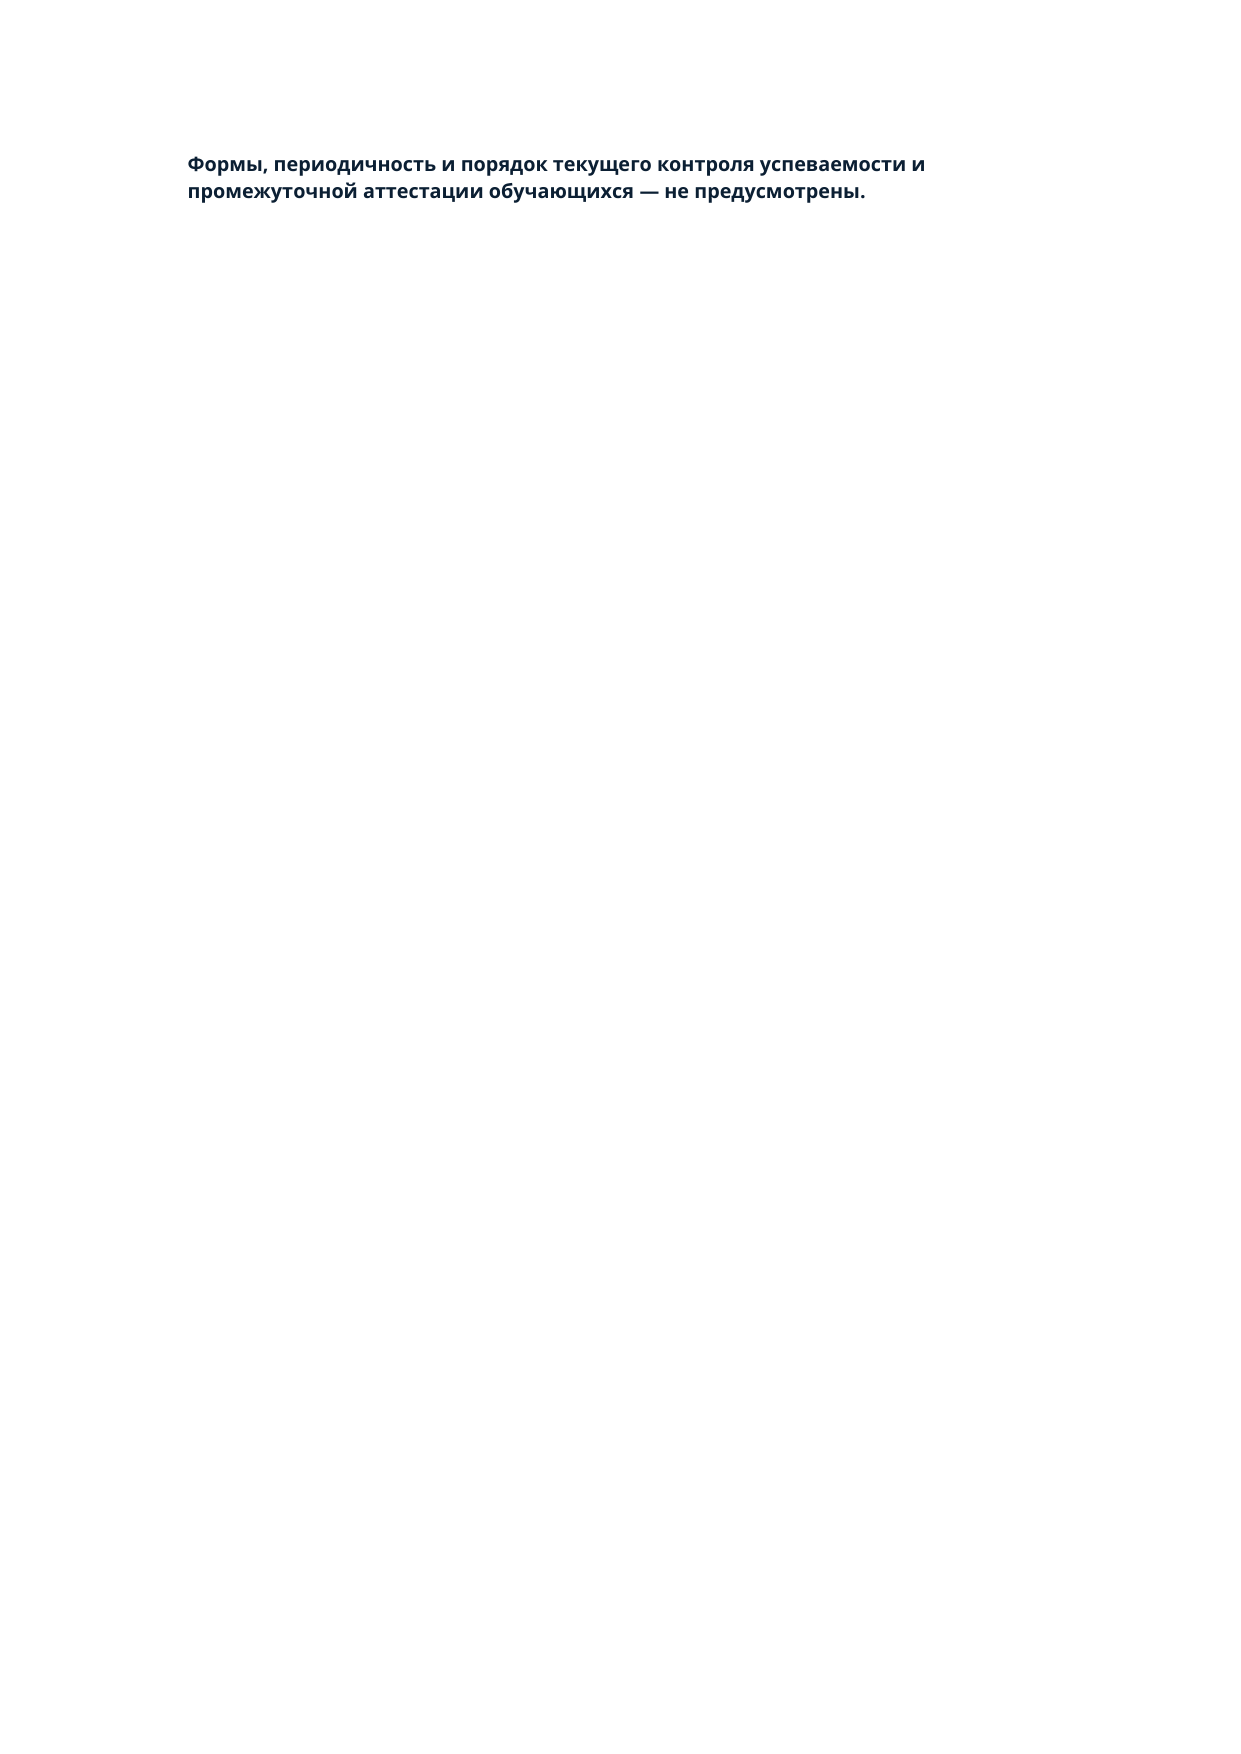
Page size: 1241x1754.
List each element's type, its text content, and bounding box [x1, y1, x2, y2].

text Формы, периодичность и порядок текущего контроля успеваемости и промежуточной аттестации обучающихся — не предусмотрены. [866, 150, 1053, 204]
